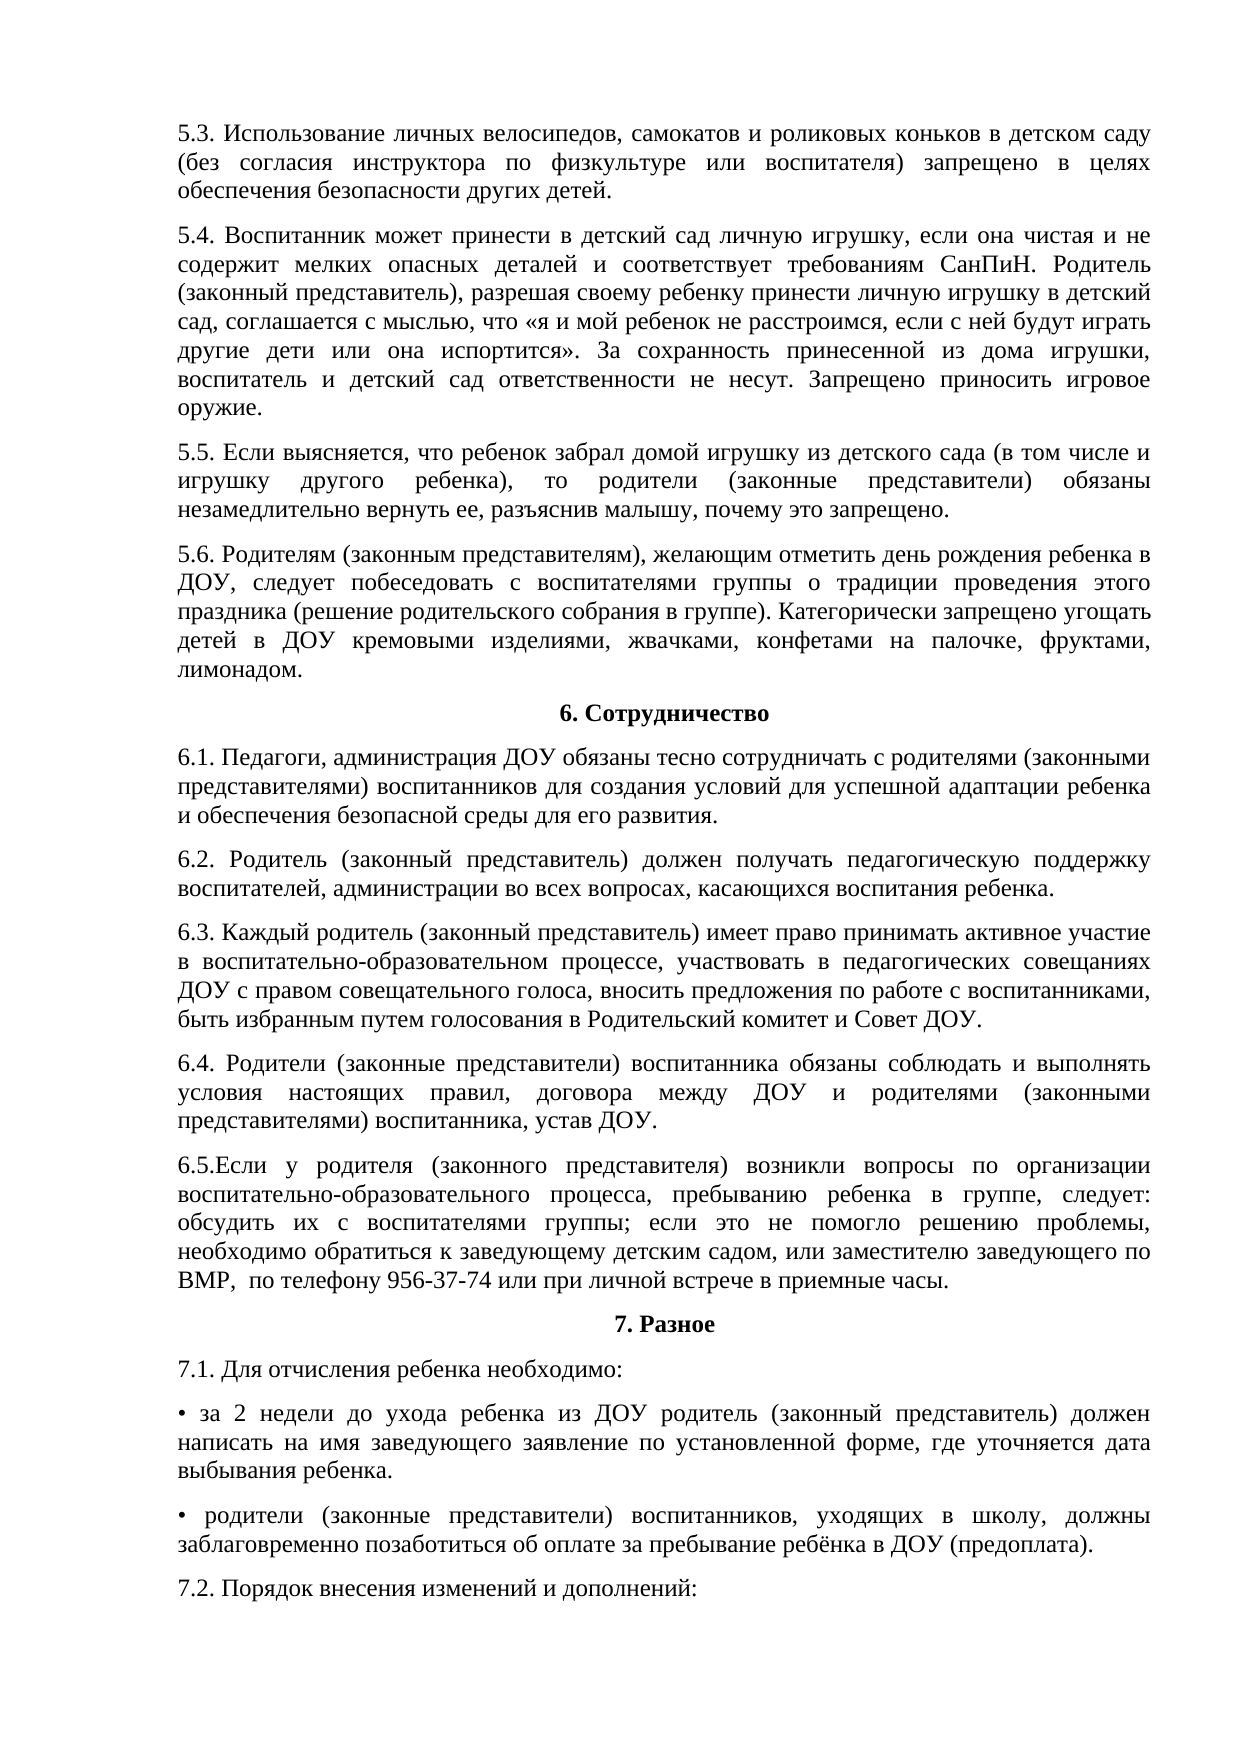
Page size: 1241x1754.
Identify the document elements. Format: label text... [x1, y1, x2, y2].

text 5.3. Использование личных велосипедов, самокатов и роликовых коньков в детском саду (без согласия инструктора по физкультуре или воспитателя) запрещено в целях обеспечения безопасности других детей. [177, 118, 1152, 204]
text 6.1. Педагоги, администрация ДОУ обязаны тесно сотрудничать с родителями (законными представителями) воспитанников для создания условий для успешной адаптации ребенка и обеспечения безопасной среды для его развития. [177, 742, 1152, 829]
text 7.1. Для отчисления ребенка необходимо: [177, 1354, 1152, 1382]
text 6.4. Родители (законные представители) воспитанника обязаны соблюдать и выполнять условия настоящих правил, договора между ДОУ и родителями (законными представителями) воспитанника, устав ДОУ. [177, 1048, 1152, 1134]
text 7. Разное [177, 1309, 1152, 1338]
text 5.4. Воспитанник может принести в детский сад личную игрушку, если она чистая и не содержит мелких опасных деталей и соответствует требованиям СанПиН. Родитель (законный представитель), разрешая своему ребенку принести личную игрушку в детский сад, соглашается с мыслью, что «я и мой ребенок не расстроимся, если с ней будут играть другие дети или она испортится». За сохранность принесенной из дома игрушки, воспитатель и детский сад ответственности не несут. Запрещено приносить игровое оружие. [177, 220, 1152, 421]
text 6. Сотрудничество [177, 698, 1152, 727]
text 6.3. Каждый родитель (законный представитель) имеет право принимать активное участие в воспитательно-образовательном процессе, участвовать в педагогических совещаниях ДОУ с правом совещательного голоса, вносить предложения по работе с воспитанниками, быть избранным путем голосования в Родительский комитет и Совет ДОУ. [177, 917, 1152, 1032]
text 5.6. Родителям (законным представителям), желающим отметить день рождения ребенка в ДОУ, следует побеседовать с воспитателями группы о традиции проведения этого праздника (решение родительского собрания в группе). Категорически запрещено угощать детей в ДОУ кремовыми изделиями, жвачками, конфетами на палочке, фруктами, лимонадом. [177, 539, 1152, 682]
text 5.5. Если выясняется, что ребенок забрал домой игрушку из детского сада (в том числе и игрушку другого ребенка), то родители (законные представители) обязаны незамедлительно вернуть ее, разъяснив малышу, почему это запрещено. [177, 437, 1152, 523]
text 6.2. Родитель (законный представитель) должен получать педагогическую поддержку воспитателей, администрации во всех вопросах, касающихся воспитания ребенка. [177, 844, 1152, 902]
text 6.5.Если у родителя (законного представителя) возникли вопросы по организации воспитательно-образовательного процесса, пребыванию ребенка в группе, следует: обсудить их с воспитателями группы; если это не помогло решению проблемы, необходимо обратиться к заведующему детским садом, или заместителю заведующего по ВМР, по телефону 956-37-74 или при личной встрече в приемные часы. [177, 1150, 1152, 1294]
text 7.2. Порядок внесения изменений и дополнений: [177, 1573, 1152, 1602]
text • за 2 недели до ухода ребенка из ДОУ родитель (законный представитель) должен написать на имя заведующего заявление по установленной форме, где уточняется дата выбывания ребенка. [177, 1398, 1152, 1484]
text • родители (законные представители) воспитанников, уходящих в школу, должны заблаговременно позаботиться об оплате за пребывание ребёнка в ДОУ (предоплата). [177, 1500, 1152, 1557]
